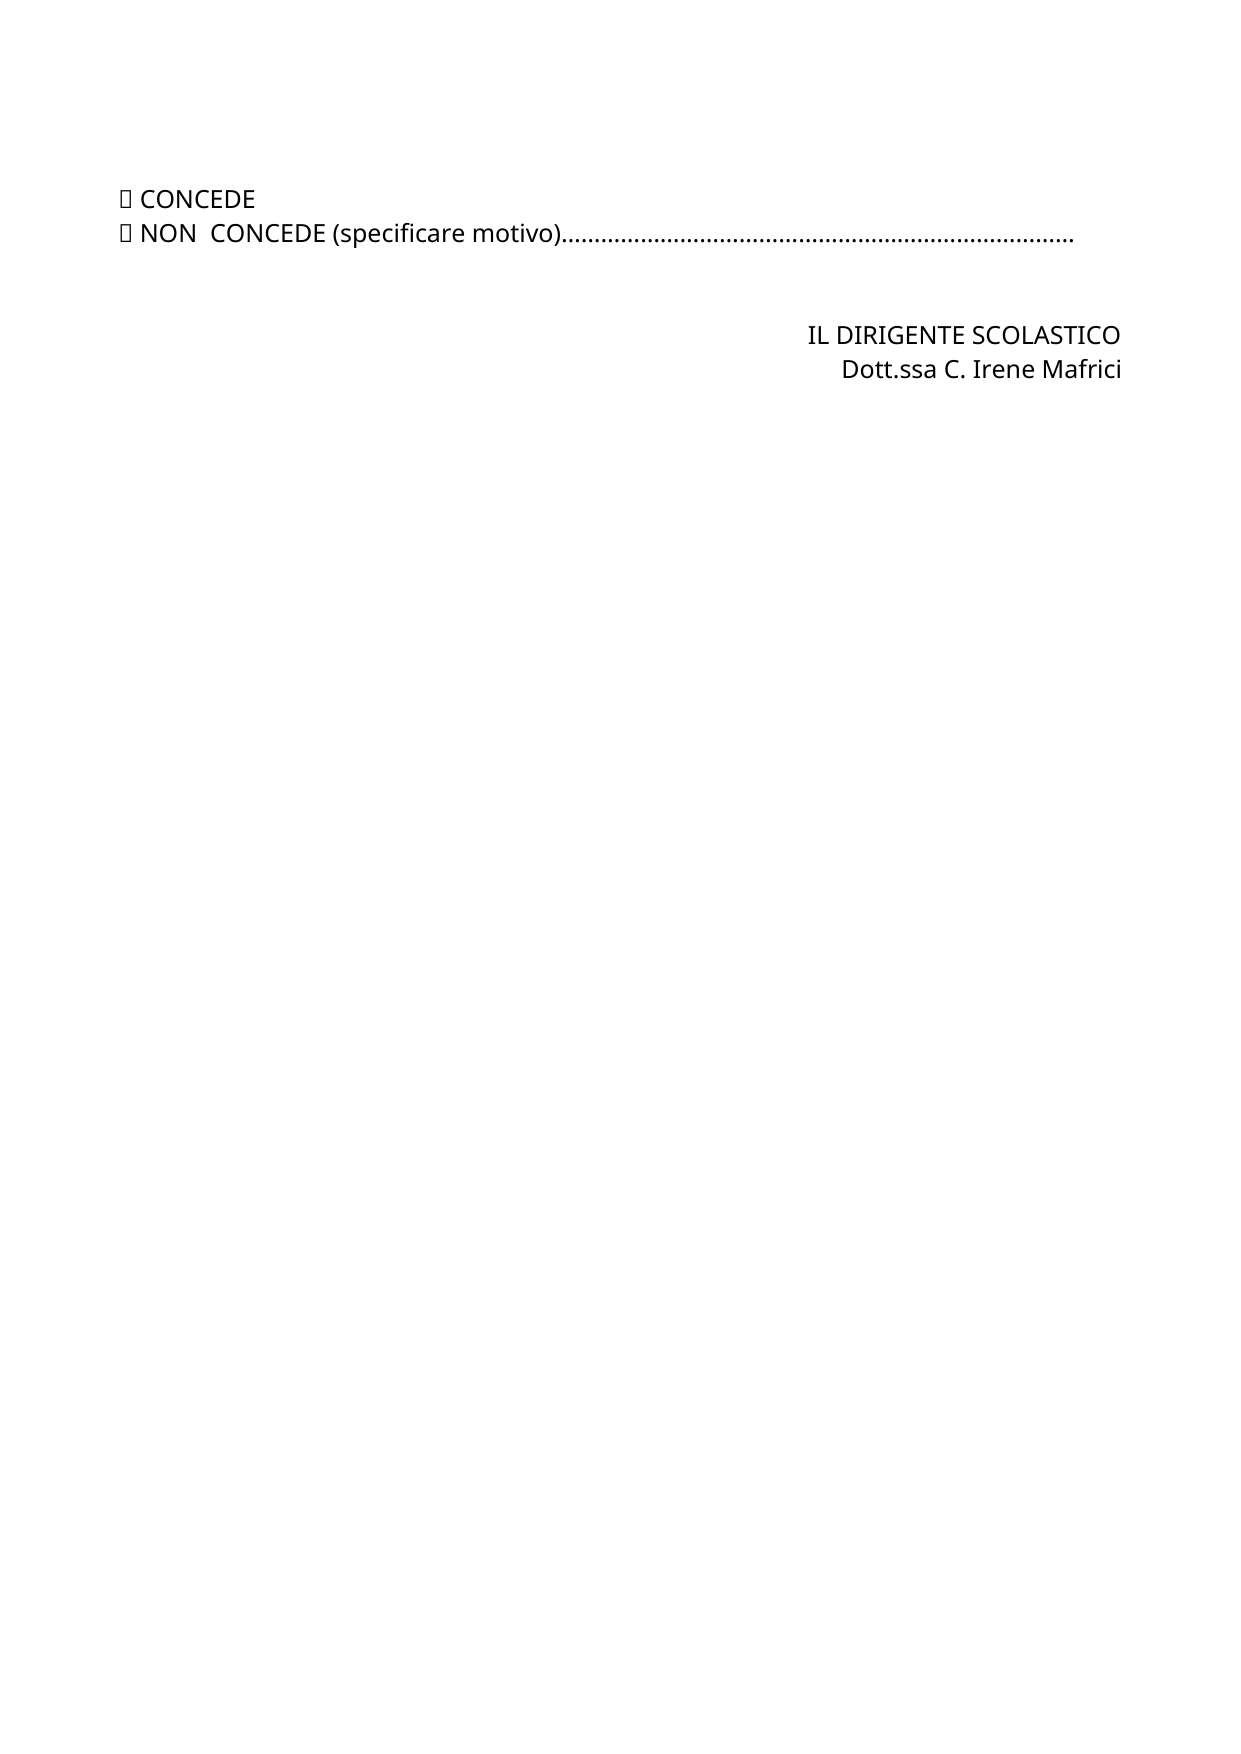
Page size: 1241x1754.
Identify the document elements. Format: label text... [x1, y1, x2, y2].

text  CONCEDE [118, 182, 1122, 216]
text Dott.ssa C. Irene Mafrici [118, 352, 1122, 386]
text IL DIRIGENTE SCOLASTICO [118, 318, 1122, 352]
text  NON CONCEDE (specificare motivo)…………………………………………………………………… [118, 216, 1122, 250]
